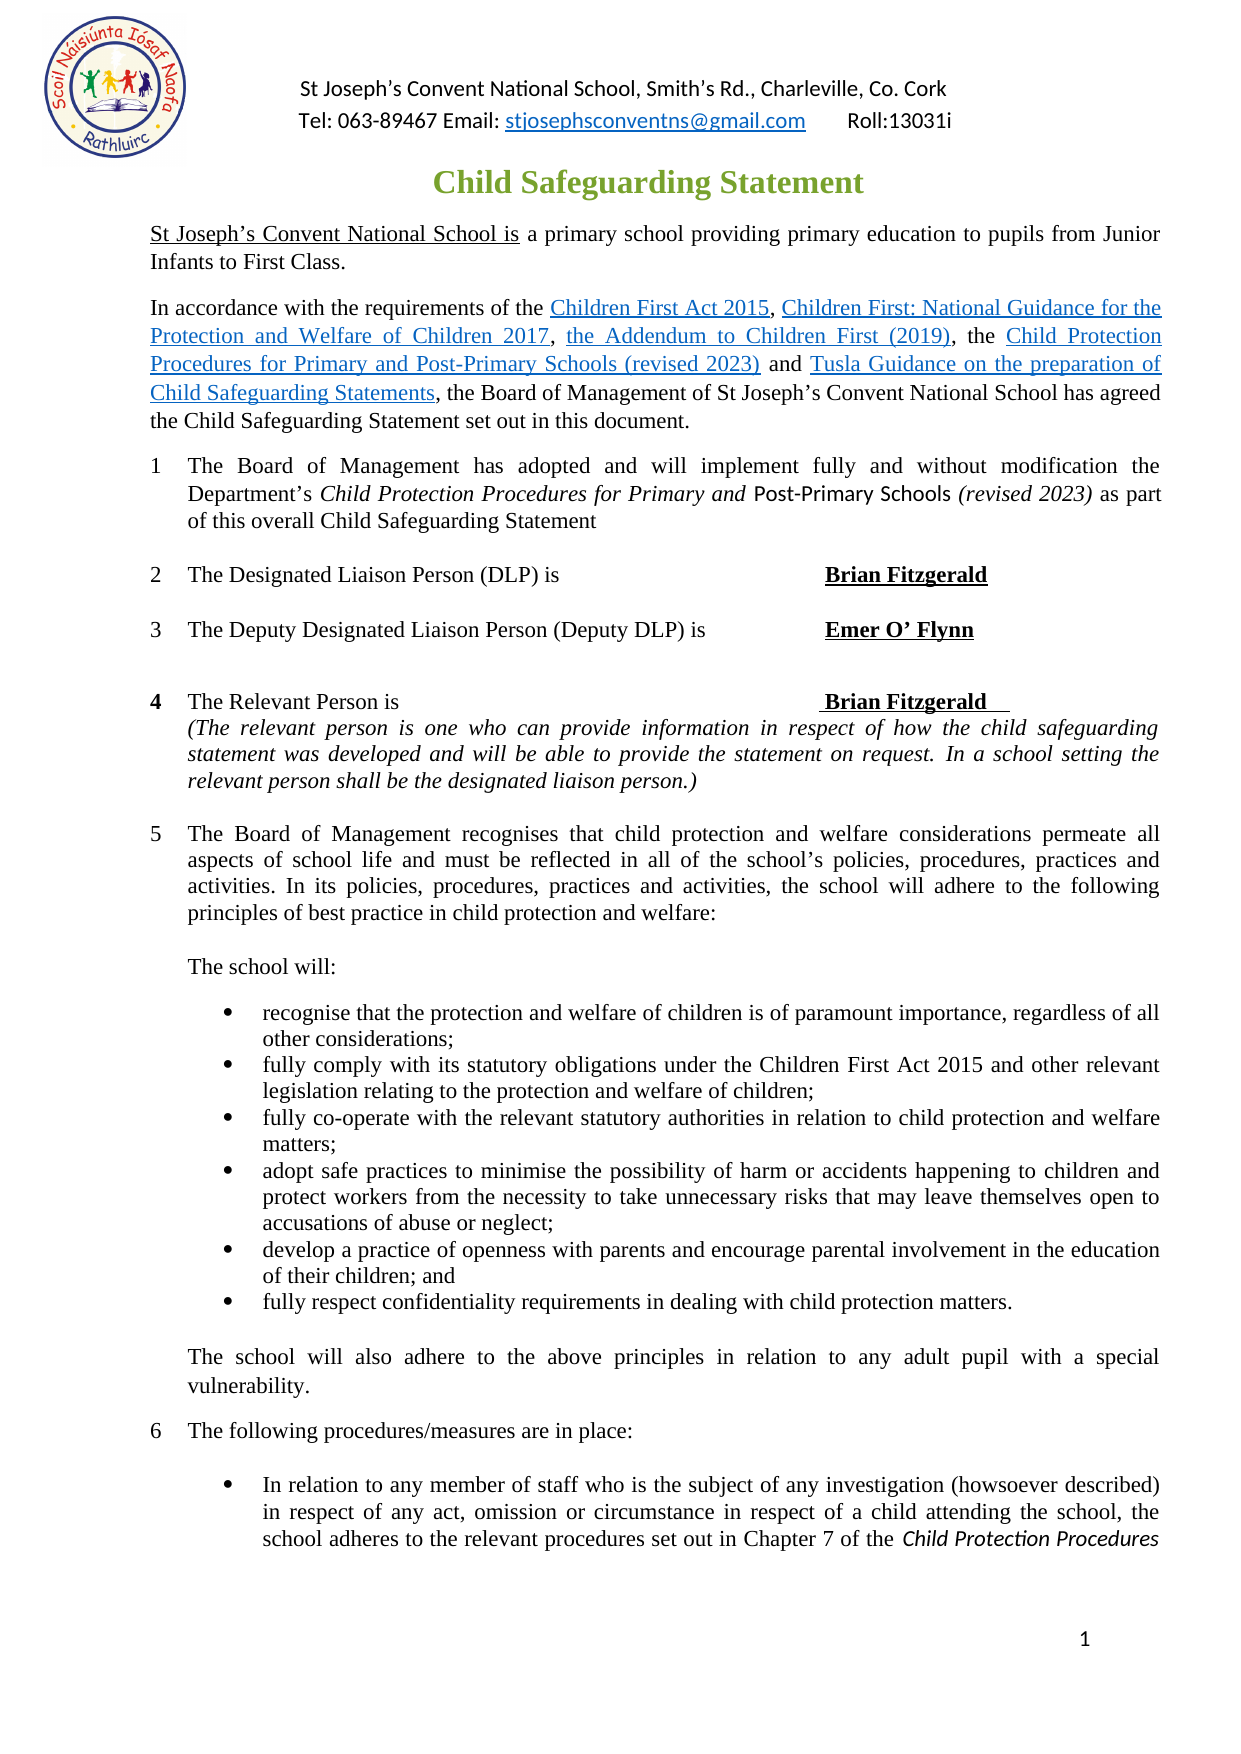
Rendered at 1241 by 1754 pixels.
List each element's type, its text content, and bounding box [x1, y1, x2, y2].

list fully co-operate with the relevant statutory authorities in relation to child protection and welfare matters; [224, 1104, 1162, 1157]
list recognise that the protection and welfare of children is of paramount importance, regardless of all other considerations; [224, 998, 1162, 1051]
text In accordance with the requirements of the Children First Act 2015, Children First: National Guidance for the Protection and Welfare of Children 2017, the Addendum to Children First (2019), the Child Protection Procedures for Primary and Post-Primary Schools (revised 2023) and Tusla Guidance on the preparation of Child Safeguarding Statements, the Board of Management of St Joseph’s Convent National School has agreed the Child Safeguarding Statement set out in this document. [150, 293, 1162, 434]
list The Board of Management has adopted and will implement fully and without modification the Department’s Child Protection Procedures for Primary and Post-Primary Schools (revised 2023) as part of this overall Child Safeguarding Statement [150, 452, 1162, 533]
list fully comply with its statutory obligations under the Children First Act 2015 and other relevant legislation relating to the protection and welfare of children; [224, 1051, 1162, 1104]
text St Joseph’s Convent National School is a primary school providing primary education to pupils from Junior Infants to First Class. [150, 220, 1162, 275]
list The Designated Liaison Person (DLP) is Brian Fitzgerald [150, 562, 1162, 588]
text The school will: [187, 953, 1162, 980]
picture [42, 13, 188, 167]
list The Board of Management recognises that child protection and welfare considerations permeate all aspects of school life and must be reflected in all of the school’s policies, procedures, practices and activities. In its policies, procedures, practices and activities, the school will adhere to the following principles of best practice in child protection and welfare: [150, 819, 1162, 925]
list fully respect confidentiality requirements in dealing with child protection matters. [224, 1288, 1162, 1315]
list The Relevant Person is Brian Fitzgerald [150, 688, 1162, 714]
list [224, 1472, 1162, 1552]
text Child Safeguarding Statement [150, 162, 1090, 200]
text (The relevant person is one who can provide information in respect of how the child safeguarding statement was developed and will be able to provide the statement on request. In a school setting the relevant person shall be the designated liaison person.) [187, 714, 1162, 793]
text The school will also adhere to the above principles in relation to any adult pupil with a special vulnerability. [187, 1343, 1162, 1398]
list adopt safe practices to minimise the possibility of harm or accidents happening to children and protect workers from the necessity to take unnecessary risks that may leave themselves open to accusations of abuse or neglect; [224, 1157, 1162, 1236]
list The following procedures/measures are in place: [150, 1417, 1162, 1443]
list develop a practice of openness with parents and encourage parental involvement in the education of their children; and [224, 1236, 1162, 1288]
list The Deputy Designated Liaison Person (Deputy DLP) is Emer O’ Flynn [150, 616, 1162, 643]
